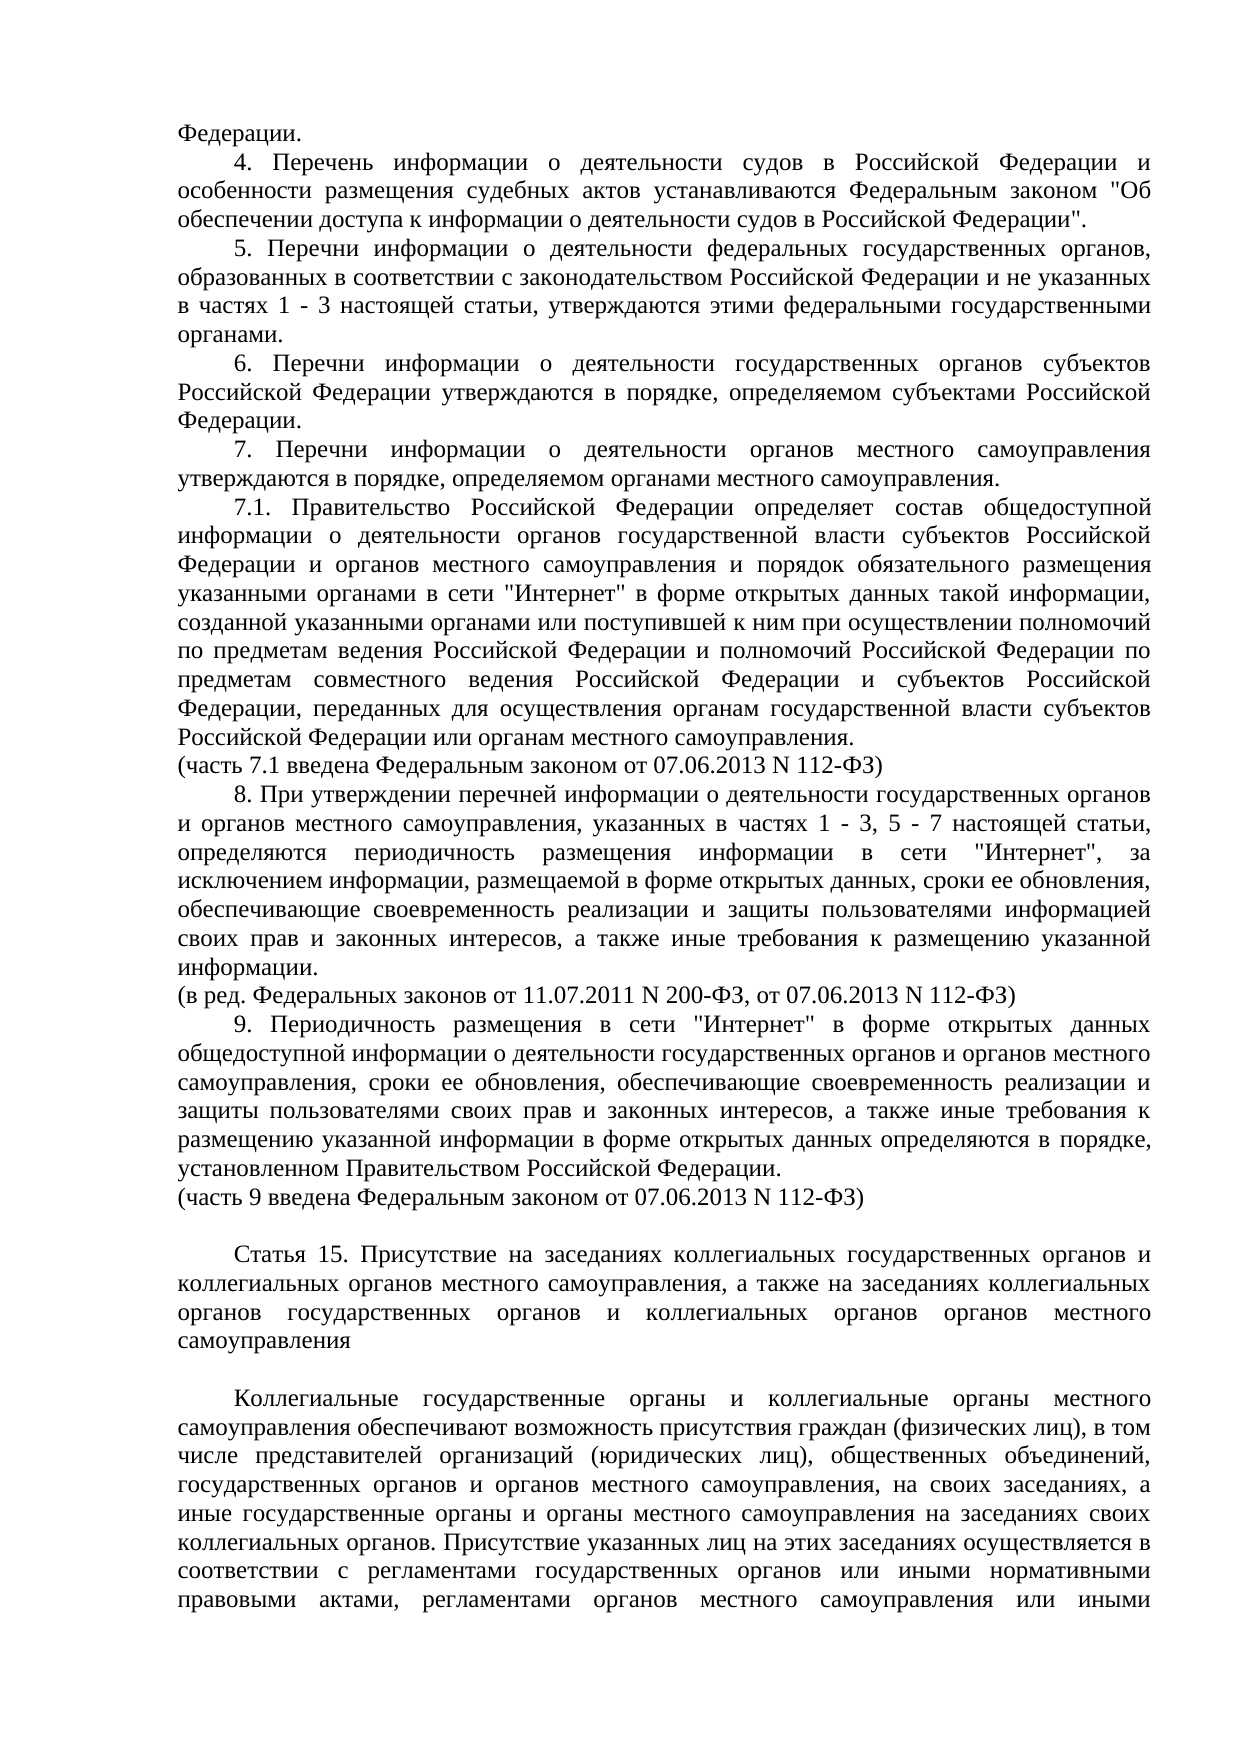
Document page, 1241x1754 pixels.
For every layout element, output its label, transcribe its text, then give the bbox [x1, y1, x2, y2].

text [177, 1383, 1152, 1613]
text 7. Перечни информации о деятельности органов местного самоуправления утверждаются в порядке, определяемом органами местного самоуправления. [177, 434, 1152, 492]
text 7.1. Правительство Российской Федерации определяет состав общедоступной информации о деятельности органов государственной власти субъектов Российской Федерации и органов местного самоуправления и порядок обязательного размещения указанными органами в сети "Интернет" в форме открытых данных такой информации, созданной указанными органами или поступившей к ним при осуществлении полномочий по предметам ведения Российской Федерации и полномочий Российской Федерации по предметам совместного ведения Российской Федерации и субъектов Российской Федерации, переданных для осуществления органам государственной власти субъектов Российской Федерации или органам местного самоуправления. [177, 492, 1152, 751]
text 8. При утверждении перечней информации о деятельности государственных органов и органов местного самоуправления, указанных в частях 1 - 3, 5 - 7 настоящей статьи, определяются периодичность размещения информации в сети "Интернет", за исключением информации, размещаемой в форме открытых данных, сроки ее обновления, обеспечивающие своевременность реализации и защиты пользователями информацией своих прав и законных интересов, а также иные требования к размещению указанной информации. [177, 779, 1152, 981]
text 9. Периодичность размещения в сети "Интернет" в форме открытых данных общедоступной информации о деятельности государственных органов и органов местного самоуправления, сроки ее обновления, обеспечивающие своевременность реализации и защиты пользователями своих прав и законных интересов, а также иные требования к размещению указанной информации в форме открытых данных определяются в порядке, установленном Правительством Российской Федерации. [177, 1009, 1152, 1182]
text 6. Перечни информации о деятельности государственных органов субъектов Российской Федерации утверждаются в порядке, определяемом субъектами Российской Федерации. [177, 348, 1152, 434]
text 5. Перечни информации о деятельности федеральных государственных органов, образованных в соответствии с законодательством Российской Федерации и не указанных в частях 1 - 3 настоящей статьи, утверждаются этими федеральными государственными органами. [177, 233, 1152, 348]
text 4. Перечень информации о деятельности судов в Российской Федерации и особенности размещения судебных актов устанавливаются Федеральным законом "Об обеспечении доступа к информации о деятельности судов в Российской Федерации". [177, 147, 1152, 233]
text (часть 7.1 введена Федеральным законом от 07.06.2013 N 112-ФЗ) [177, 751, 1152, 779]
text (в ред. Федеральных законов от 11.07.2011 N 200-ФЗ, от 07.06.2013 N 112-ФЗ) [177, 981, 1152, 1009]
text Статья 15. Присутствие на заседаниях коллегиальных государственных органов и коллегиальных органов местного самоуправления, а также на заседаниях коллегиальных органов государственных органов и коллегиальных органов органов местного самоуправления [177, 1239, 1152, 1354]
text (часть 9 введена Федеральным законом от 07.06.2013 N 112-ФЗ) [177, 1182, 1152, 1211]
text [177, 118, 1152, 147]
